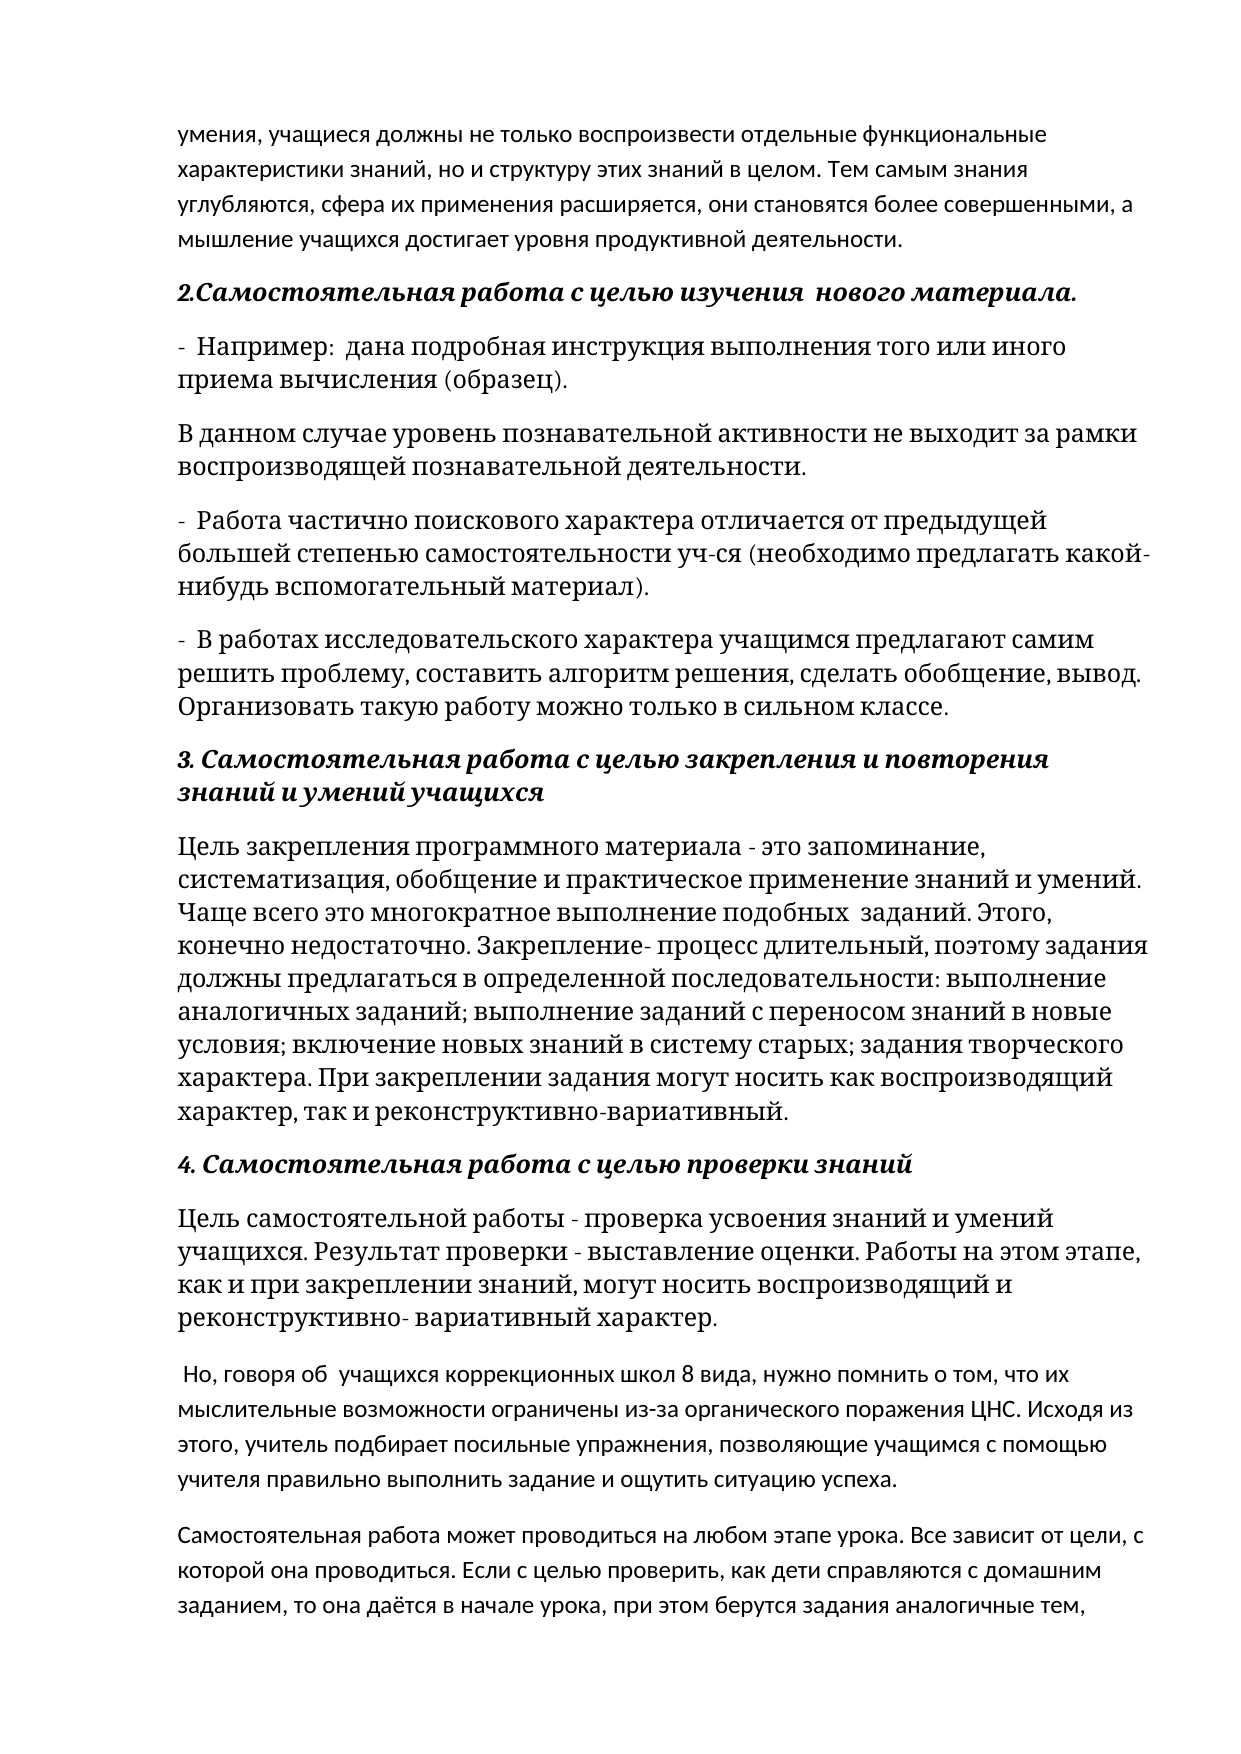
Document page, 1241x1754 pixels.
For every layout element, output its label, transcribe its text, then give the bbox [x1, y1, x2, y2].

text - Например: дана подробная инструкция выполнения того или иного приема вычисления (образец). [177, 333, 1152, 394]
text Цель самостоятельной работы - проверка усвоения знаний и умений учащихся. Результат проверки - выставление оценки. Работы на этом этапе, как и при закреплении знаний, могут носить воспроизводящий и реконструктивно- вариативный характер. [177, 1205, 1152, 1333]
text Но, говоря об учащихся коррекционных школ 8 вида, нужно помнить о том, что их мыслительные возможности ограничены из-за органического поражения ЦНС. Исходя из этого, учитель подбирает посильные упражнения, позволяющие учащимся с помощью учителя правильно выполнить задание и ощутить ситуацию успеха. [177, 1358, 1152, 1493]
text 4. Самостоятельная работа с целью проверки знаний [177, 1151, 1152, 1180]
text 2.Самостоятельная работа с целью изучения нового материала. [177, 279, 1152, 308]
text В данном случае уровень познавательной активности не выходит за рамки воспроизводящей познавательной деятельности. [177, 420, 1152, 481]
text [177, 1519, 1152, 1619]
text Цель закрепления программного материала - это запоминание, систематизация, обобщение и практическое применение знаний и умений. Чаще всего это многократное выполнение подобных заданий. Этого, конечно недостаточно. Закрепление- процесс длительный, поэтому задания должны предлагаться в определенной последовательности: выполнение аналогичных заданий; выполнение заданий с переносом знаний в новые условия; включение новых знаний в систему старых; задания творческого характера. При закреплении задания могут носить как воспроизводящий характер, так и реконструктивно-вариативный. [177, 833, 1152, 1126]
text - Работа частично поискового характера отличается от предыдущей большей степенью самостоятельности уч-ся (необходимо предлагать какой-нибудь вспомогательный материал). [177, 507, 1152, 601]
text - В работах исследовательского характера учащимся предлагают самим решить проблему, составить алгоритм решения, сделать обобщение, вывод. Организовать такую работу можно только в сильном классе. [177, 626, 1152, 721]
text 3. Самостоятельная работа с целью закрепления и повторения знаний и умений учащихся [177, 746, 1152, 808]
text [177, 118, 1152, 254]
